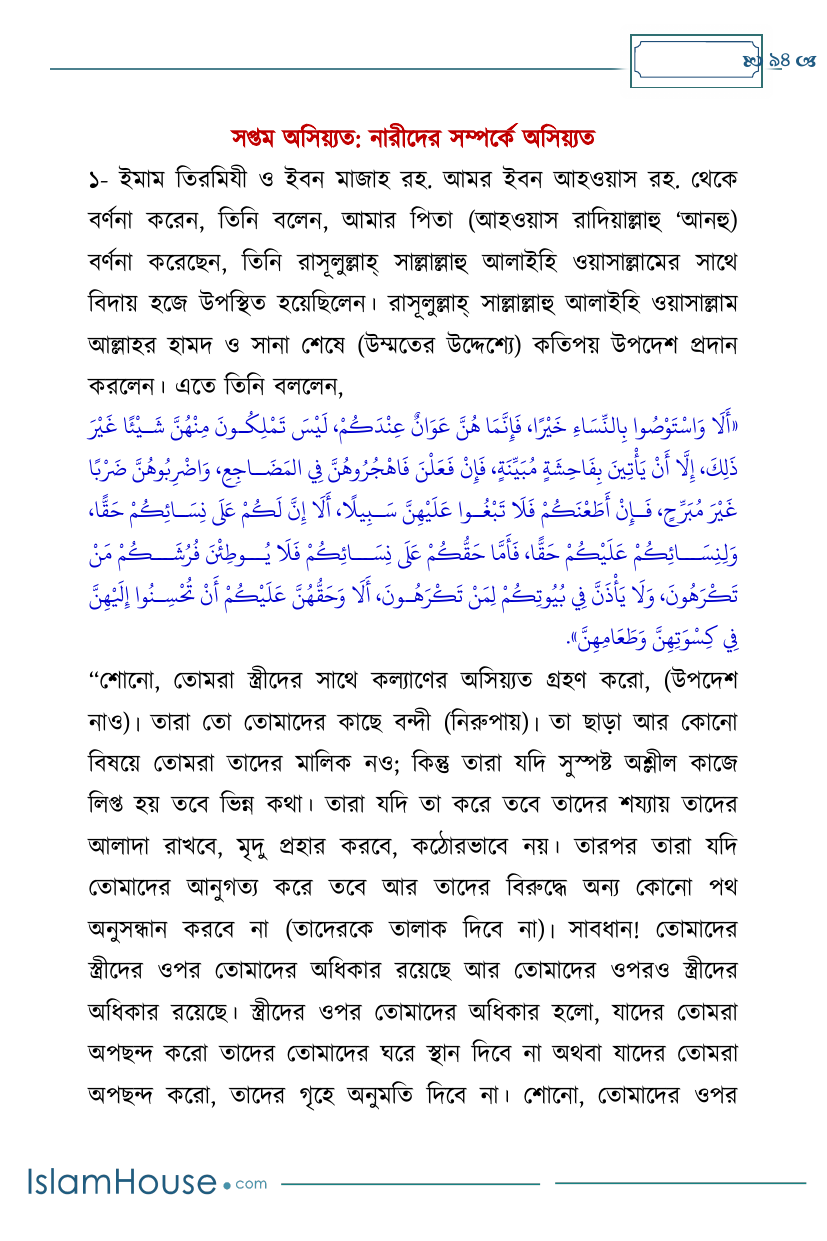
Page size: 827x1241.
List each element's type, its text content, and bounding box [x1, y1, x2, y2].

text সপ্তম অসিয়্যত: নারীদের সম্পর্কে অসিয়্যত [89, 115, 738, 157]
picture [548, 1162, 807, 1200]
text ১- ইমাম তিরমিযী ও ইবন মাজাহ রহ. আমর ইবন আহওয়াস রহ. থেকে বর্ণনা করেন, তিনি বলেন, আমার পিতা (আহওয়াস রাদিয়াল্লাহু ‘আনহু) বর্ণনা করেছেন, তিনি রাসূলুল্লাহ্ সাল্লাল্লাহু আলাইহি ওয়াসাল্লামের সাথে বিদায় হজে উপস্থিত হয়েছিলেন। রাসূলুল্লাহ্ সাল্লাল্লাহু আলাইহি ওয়াসাল্লাম আল্লাহর হামদ ও সানা শেষে (উম্মতের উদ্দেশ্যে) কতিপয় উপদেশ প্রদান করলেন। এতে তিনি বললেন, [89, 157, 738, 406]
picture [20, 1163, 541, 1201]
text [89, 658, 738, 1114]
text «أَلَا وَاسْتَوْصُوا بِالنِّسَاءِ خَيْرًا، فَإِنَّمَا هُنَّ عَوَانٌ عِنْدَكُمْ، لَيْسَ تَمْلِكُونَ مِنْهُنَّ شَيْئًا غَيْرَ ذَلِكَ، إِلَّا أَنْ يَأْتِينَ بِفَاحِشَةٍ مُبَيِّنَةٍ، فَإِنْ فَعَلْنَ فَاهْجُرُوهُنَّ فِي المَضَاجِعِ، وَاضْرِبُوهُنَّ ضَرْبًا غَيْرَ مُبَرِّحٍ، فَإِنْ أَطَعْنَكُمْ فَلَا تَبْغُوا عَلَيْهِنَّ سَبِيلًا، أَلَا إِنَّ لَكُمْ عَلَى نِسَائِكُمْ حَقًّا، وَلِنِسَائِكُمْ عَلَيْكُمْ حَقًّا، فَأَمَّا حَقُّكُمْ عَلَى نِسَائِكُمْ فَلَا يُوطِئْنَ فُرُشَكُمْ مَنْ تَكْرَهُونَ، وَلَا يَأْذَنَّ فِي بُيُوتِكُمْ لِمَنْ تَكْرَهُونَ، أَلَا وَحَقُّهُنَّ عَلَيْكُمْ أَنْ تُحْسِنُوا إِلَيْهِنَّ فِي كِسْوَتِهِنَّ وَطَعَامِهِنَّ». [89, 406, 738, 658]
